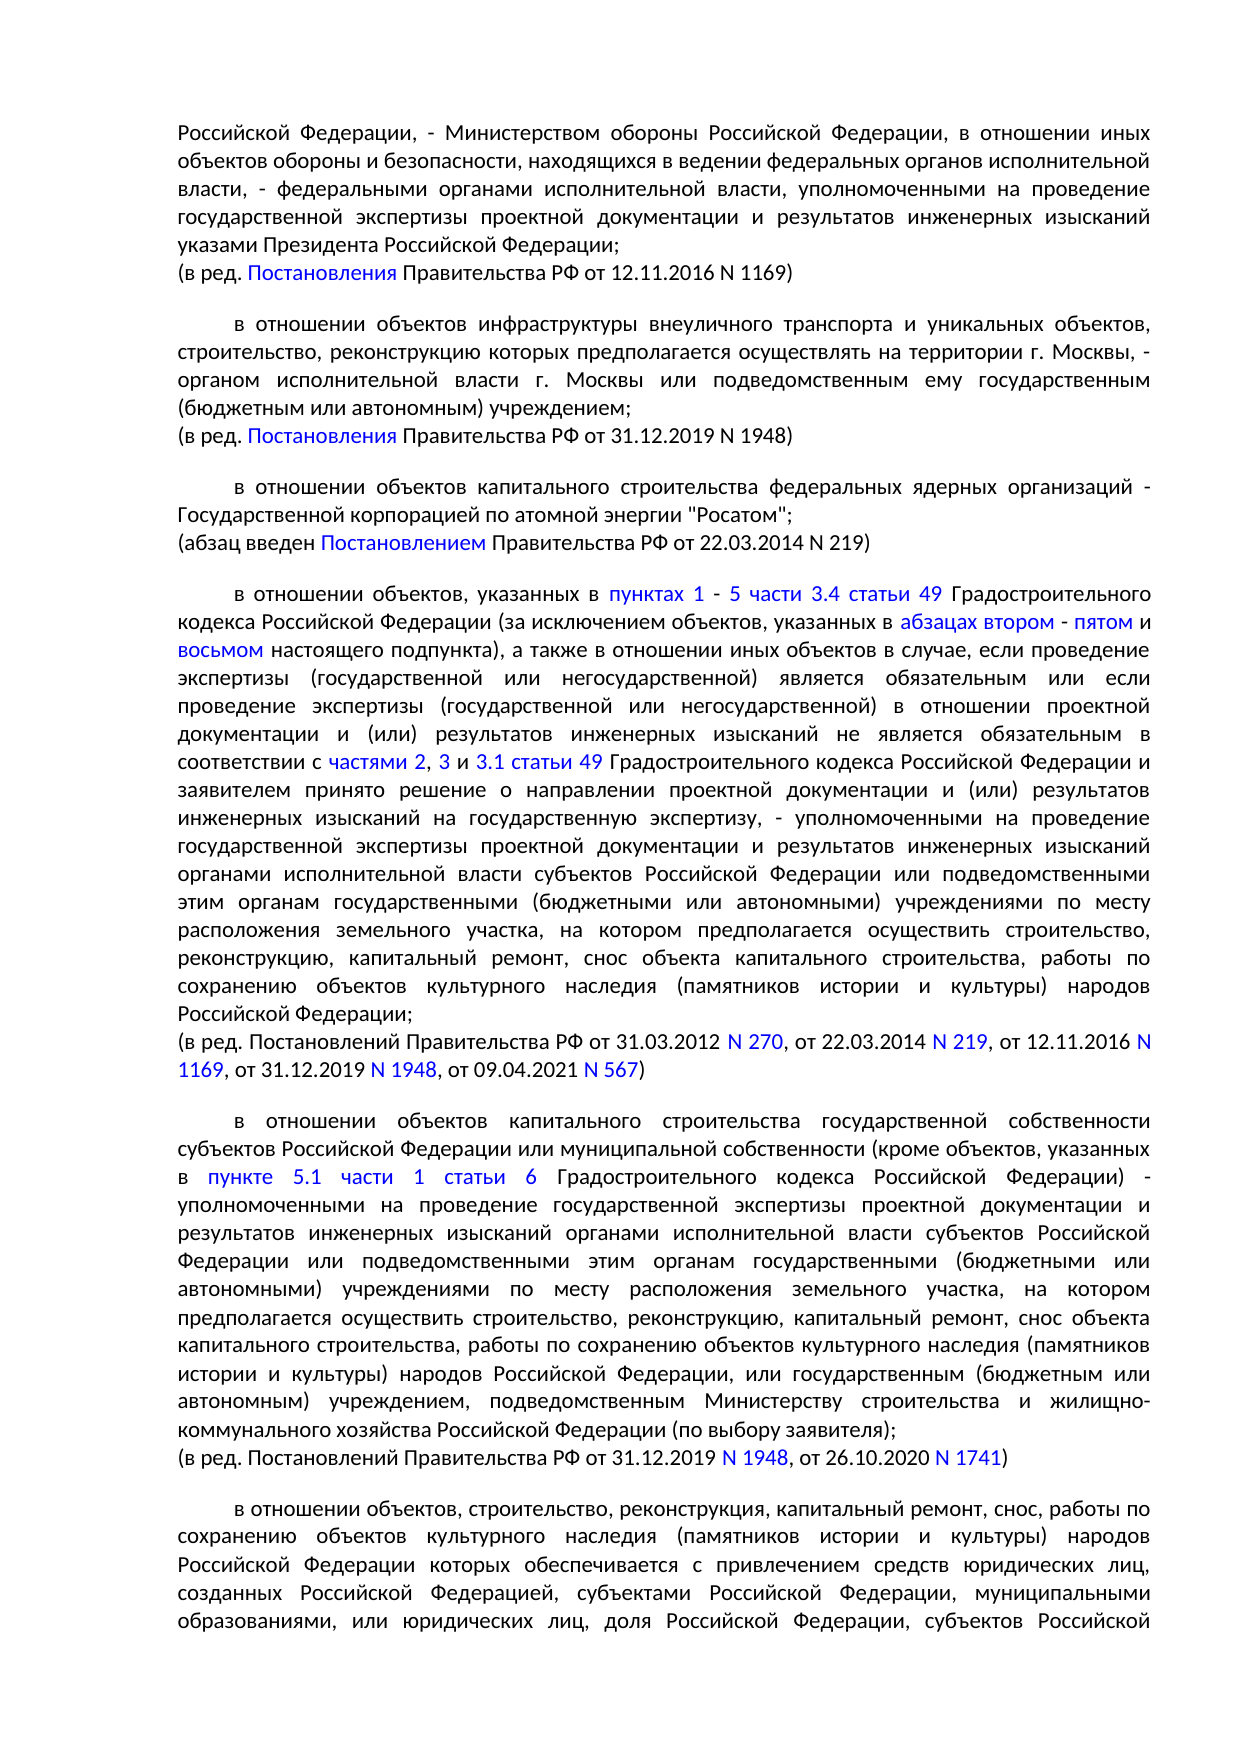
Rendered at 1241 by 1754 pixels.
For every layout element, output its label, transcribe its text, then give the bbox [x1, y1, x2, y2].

text (в ред. Постановления Правительства РФ от 31.12.2019 N 1948) [177, 421, 1152, 449]
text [177, 118, 1152, 258]
text в отношении объектов капитального строительства государственной собственности субъектов Российской Федерации или муниципальной собственности (кроме объектов, указанных в пункте 5.1 части 1 статьи 6 Градостроительного кодекса Российской Федерации) - уполномоченными на проведение государственной экспертизы проектной документации и результатов инженерных изысканий органами исполнительной власти субъектов Российской Федерации или подведомственными этим органам государственными (бюджетными или автономными) учреждениями по месту расположения земельного участка, на котором предполагается осуществить строительство, реконструкцию, капитальный ремонт, снос объекта капитального строительства, работы по сохранению объектов культурного наследия (памятников истории и культуры) народов Российской Федерации, или государственным (бюджетным или автономным) учреждением, подведомственным Министерству строительства и жилищно-коммунального хозяйства Российской Федерации (по выбору заявителя); [177, 1106, 1152, 1443]
text в отношении объектов инфраструктуры внеуличного транспорта и уникальных объектов, строительство, реконструкцию которых предполагается осуществлять на территории г. Москвы, - органом исполнительной власти г. Москвы или подведомственным ему государственным (бюджетным или автономным) учреждением; [177, 309, 1152, 421]
text в отношении объектов капитального строительства федеральных ядерных организаций - Государственной корпорацией по атомной энергии "Росатом"; [177, 472, 1152, 528]
text в отношении объектов, указанных в пунктах 1 - 5 части 3.4 статьи 49 Градостроительного кодекса Российской Федерации (за исключением объектов, указанных в абзацах втором - пятом и восьмом настоящего подпункта), а также в отношении иных объектов в случае, если проведение экспертизы (государственной или негосударственной) является обязательным или если проведение экспертизы (государственной или негосударственной) в отношении проектной документации и (или) результатов инженерных изысканий не является обязательным в соответствии с частями 2, 3 и 3.1 статьи 49 Градостроительного кодекса Российской Федерации и заявителем принято решение о направлении проектной документации и (или) результатов инженерных изысканий на государственную экспертизу, - уполномоченными на проведение государственной экспертизы проектной документации и результатов инженерных изысканий органами исполнительной власти субъектов Российской Федерации или подведомственными этим органам государственными (бюджетными или автономными) учреждениями по месту расположения земельного участка, на котором предполагается осуществить строительство, реконструкцию, капитальный ремонт, снос объекта капитального строительства, работы по сохранению объектов культурного наследия (памятников истории и культуры) народов Российской Федерации; [177, 579, 1152, 1027]
text (в ред. Постановления Правительства РФ от 12.11.2016 N 1169) [177, 258, 1152, 286]
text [177, 1494, 1152, 1634]
text (в ред. Постановлений Правительства РФ от 31.12.2019 N 1948, от 26.10.2020 N 1741) [177, 1443, 1152, 1471]
text (абзац введен Постановлением Правительства РФ от 22.03.2014 N 219) [177, 528, 1152, 556]
text (в ред. Постановлений Правительства РФ от 31.03.2012 N 270, от 22.03.2014 N 219, от 12.11.2016 N 1169, от 31.12.2019 N 1948, от 09.04.2021 N 567) [177, 1027, 1152, 1083]
